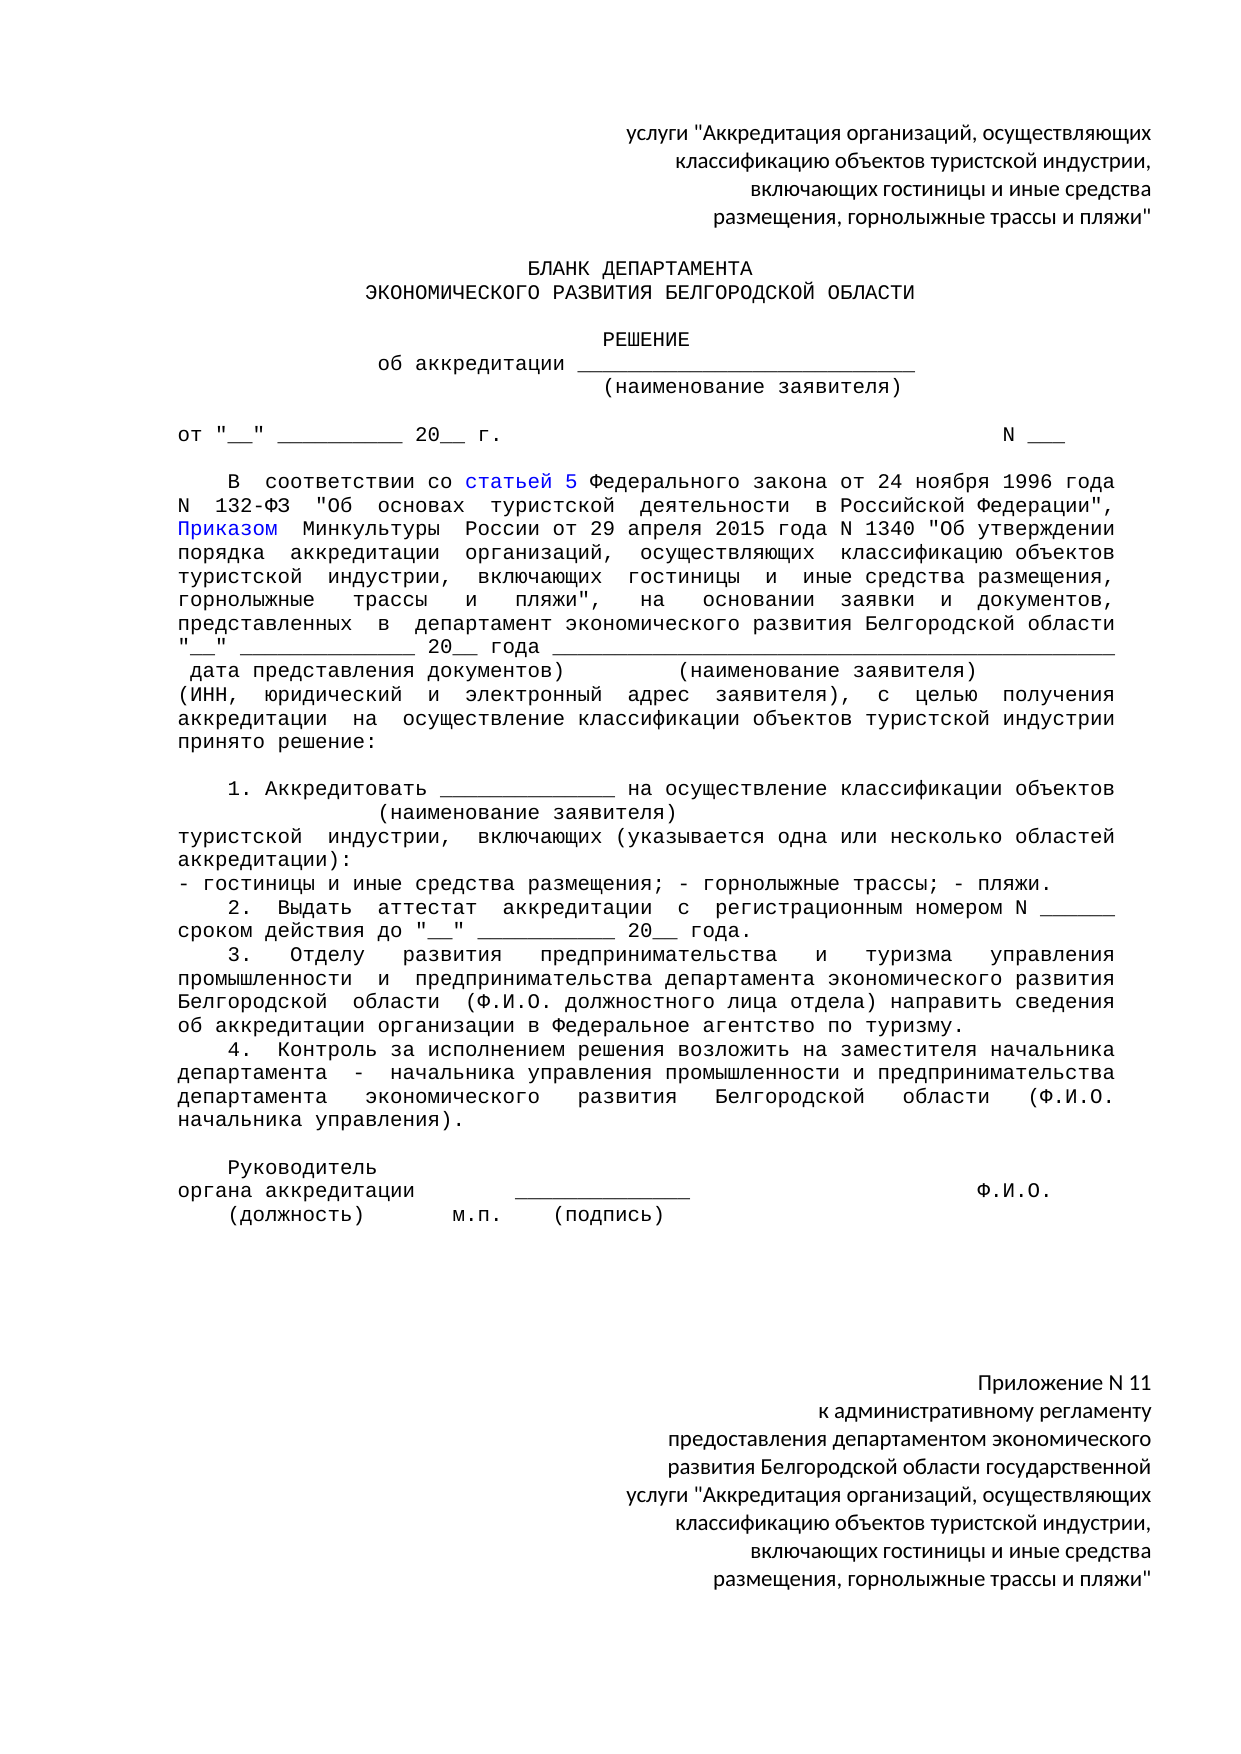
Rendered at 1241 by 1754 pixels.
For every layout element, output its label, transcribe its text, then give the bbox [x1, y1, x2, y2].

text предоставления департаментом экономического [177, 1424, 1152, 1452]
text - гостиницы и иные средства размещения; - горнолыжные трассы; - пляжи. [177, 873, 1152, 897]
text услуги "Аккредитация организаций, осуществляющих [177, 118, 1152, 146]
text департамента - начальника управления промышленности и предпринимательства [177, 1062, 1152, 1086]
text сроком действия до "__" ___________ 20__ года. [177, 920, 1152, 944]
text включающих гостиницы и иные средства [177, 1536, 1152, 1564]
text Белгородской области (Ф.И.О. должностного лица отдела) направить сведения [177, 991, 1152, 1015]
text 3. Отделу развития предпринимательства и туризма управления [177, 944, 1152, 968]
text развития Белгородской области государственной [177, 1452, 1152, 1480]
text департамента экономического развития Белгородской области (Ф.И.О. [177, 1086, 1152, 1109]
text принято решение: [177, 731, 1152, 755]
text об аккредитации ___________________________ [177, 353, 1152, 376]
text горнолыжные трассы и пляжи", на основании заявки и документов, [177, 589, 1152, 613]
text дата представления документов) (наименование заявителя) [177, 660, 1152, 684]
text представленных в департамент экономического развития Белгородской области [177, 613, 1152, 637]
text Руководитель [177, 1157, 1152, 1180]
text N 132-ФЗ "Об основах туристской деятельности в Российской Федерации", [177, 495, 1152, 518]
text "__" ______________ 20__ года _____________________________________________ [177, 637, 1152, 660]
text Приказом Минкультуры России от 29 апреля 2015 года N 1340 "Об утверждении [177, 518, 1152, 542]
text классификацию объектов туристской индустрии, [177, 146, 1152, 174]
text БЛАНК ДЕПАРТАМЕНТА [177, 258, 1152, 282]
text аккредитации): [177, 849, 1152, 873]
text классификацию объектов туристской индустрии, [177, 1508, 1152, 1536]
text от "__" __________ 20__ г. N ___ [177, 424, 1152, 447]
text услуги "Аккредитация организаций, осуществляющих [177, 1480, 1152, 1508]
text включающих гостиницы и иные средства [177, 174, 1152, 202]
text (должность) м.п. (подпись) [177, 1204, 1152, 1228]
text размещения, горнолыжные трассы и пляжи" [177, 1564, 1152, 1592]
text Приложение N 11 [177, 1368, 1152, 1396]
text размещения, горнолыжные трассы и пляжи" [177, 202, 1152, 230]
text 1. Аккредитовать ______________ на осуществление классификации объектов [177, 778, 1152, 802]
text (наименование заявителя) [177, 376, 1152, 400]
text порядка аккредитации организаций, осуществляющих классификацию объектов [177, 542, 1152, 566]
text (ИНН, юридический и электронный адрес заявителя), с целью получения [177, 684, 1152, 707]
text туристской индустрии, включающих гостиницы и иные средства размещения, [177, 566, 1152, 589]
text 4. Контроль за исполнением решения возложить на заместителя начальника [177, 1038, 1152, 1062]
text 2. Выдать аттестат аккредитации с регистрационным номером N ______ [177, 897, 1152, 920]
text промышленности и предпринимательства департамента экономического развития [177, 968, 1152, 991]
text органа аккредитации ______________ Ф.И.О. [177, 1180, 1152, 1204]
text ЭКОНОМИЧЕСКОГО РАЗВИТИЯ БЕЛГОРОДСКОЙ ОБЛАСТИ [177, 282, 1152, 306]
text аккредитации на осуществление классификации объектов туристской индустрии [177, 707, 1152, 731]
text к административному регламенту [177, 1396, 1152, 1424]
text начальника управления). [177, 1109, 1152, 1133]
text об аккредитации организации в Федеральное агентство по туризму. [177, 1015, 1152, 1038]
text В соответствии со статьей 5 Федерального закона от 24 ноября 1996 года [177, 471, 1152, 495]
text туристской индустрии, включающих (указывается одна или несколько областей [177, 826, 1152, 849]
text (наименование заявителя) [177, 802, 1152, 826]
text РЕШЕНИЕ [177, 329, 1152, 353]
